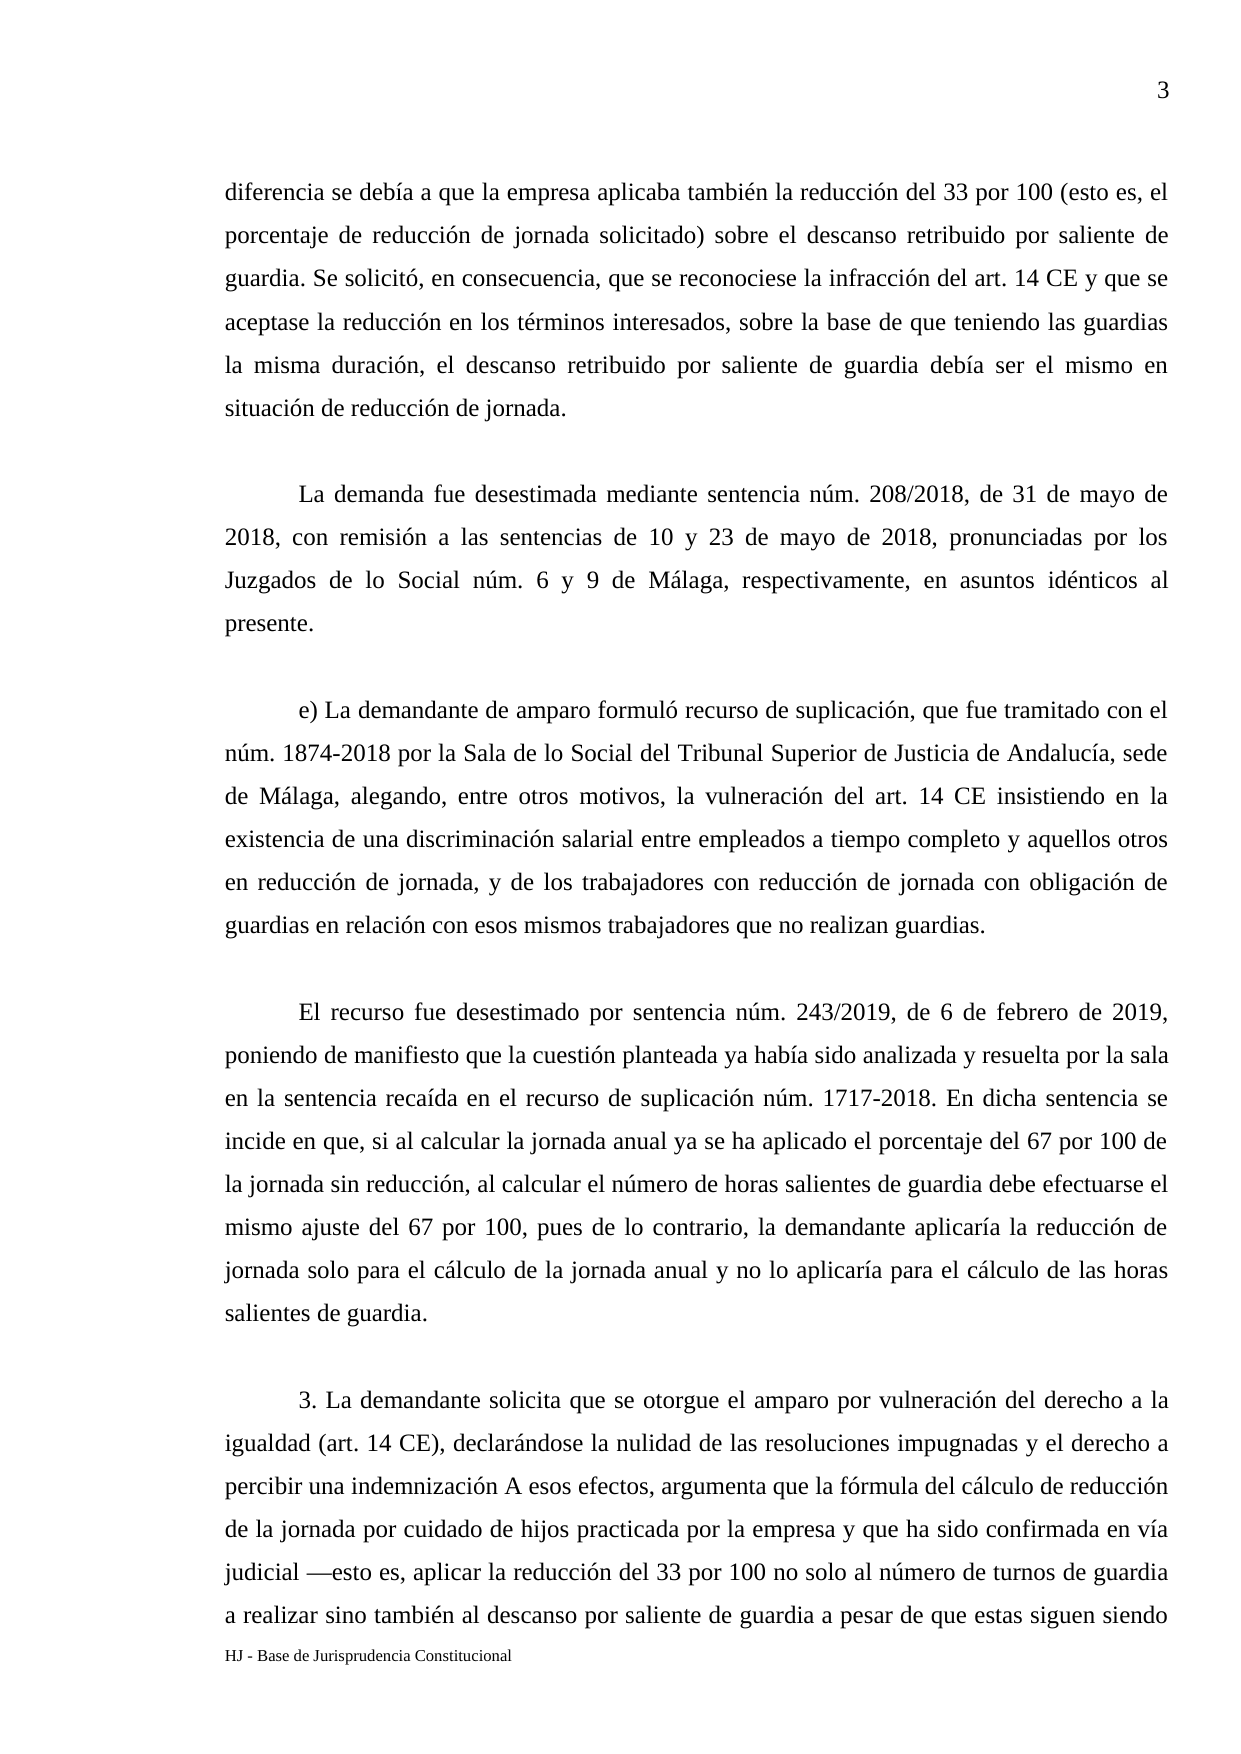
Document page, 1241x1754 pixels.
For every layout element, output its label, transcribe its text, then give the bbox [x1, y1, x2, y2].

text e) La demandante de amparo formuló recurso de suplicación, que fue tramitado con el núm. 1874-2018 por la Sala de lo Social del Tribunal Superior de Justicia de Andalucía, sede de Málaga, alegando, entre otros motivos, la vulneración del art. 14 CE insistiendo en la existencia de una discriminación salarial entre empleados a tiempo completo y aquellos otros en reducción de jornada, y de los trabajadores con reducción de jornada con obligación de guardias en relación con esos mismos trabajadores que no realizan guardias. [224, 695, 1169, 939]
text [224, 177, 1169, 422]
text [224, 1385, 1169, 1629]
text El recurso fue desestimado por sentencia núm. 243/2019, de 6 de febrero de 2019, poniendo de manifiesto que la cuestión planteada ya había sido analizada y resuelta por la sala en la sentencia recaída en el recurso de suplicación núm. 1717-2018. En dicha sentencia se incide en que, si al calcular la jornada anual ya se ha aplicado el porcentaje del 67 por 100 de la jornada sin reducción, al calcular el número de horas salientes de guardia debe efectuarse el mismo ajuste del 67 por 100, pues de lo contrario, la demandante aplicaría la reducción de jornada solo para el cálculo de la jornada anual y no lo aplicaría para el cálculo de las horas salientes de guardia. [224, 997, 1169, 1327]
text La demanda fue desestimada mediante sentencia núm. 208/2018, de 31 de mayo de 2018, con remisión a las sentencias de 10 y 23 de mayo de 2018, pronunciadas por los Juzgados de lo Social núm. 6 y 9 de Málaga, respectivamente, en asuntos idénticos al presente. [224, 479, 1169, 637]
